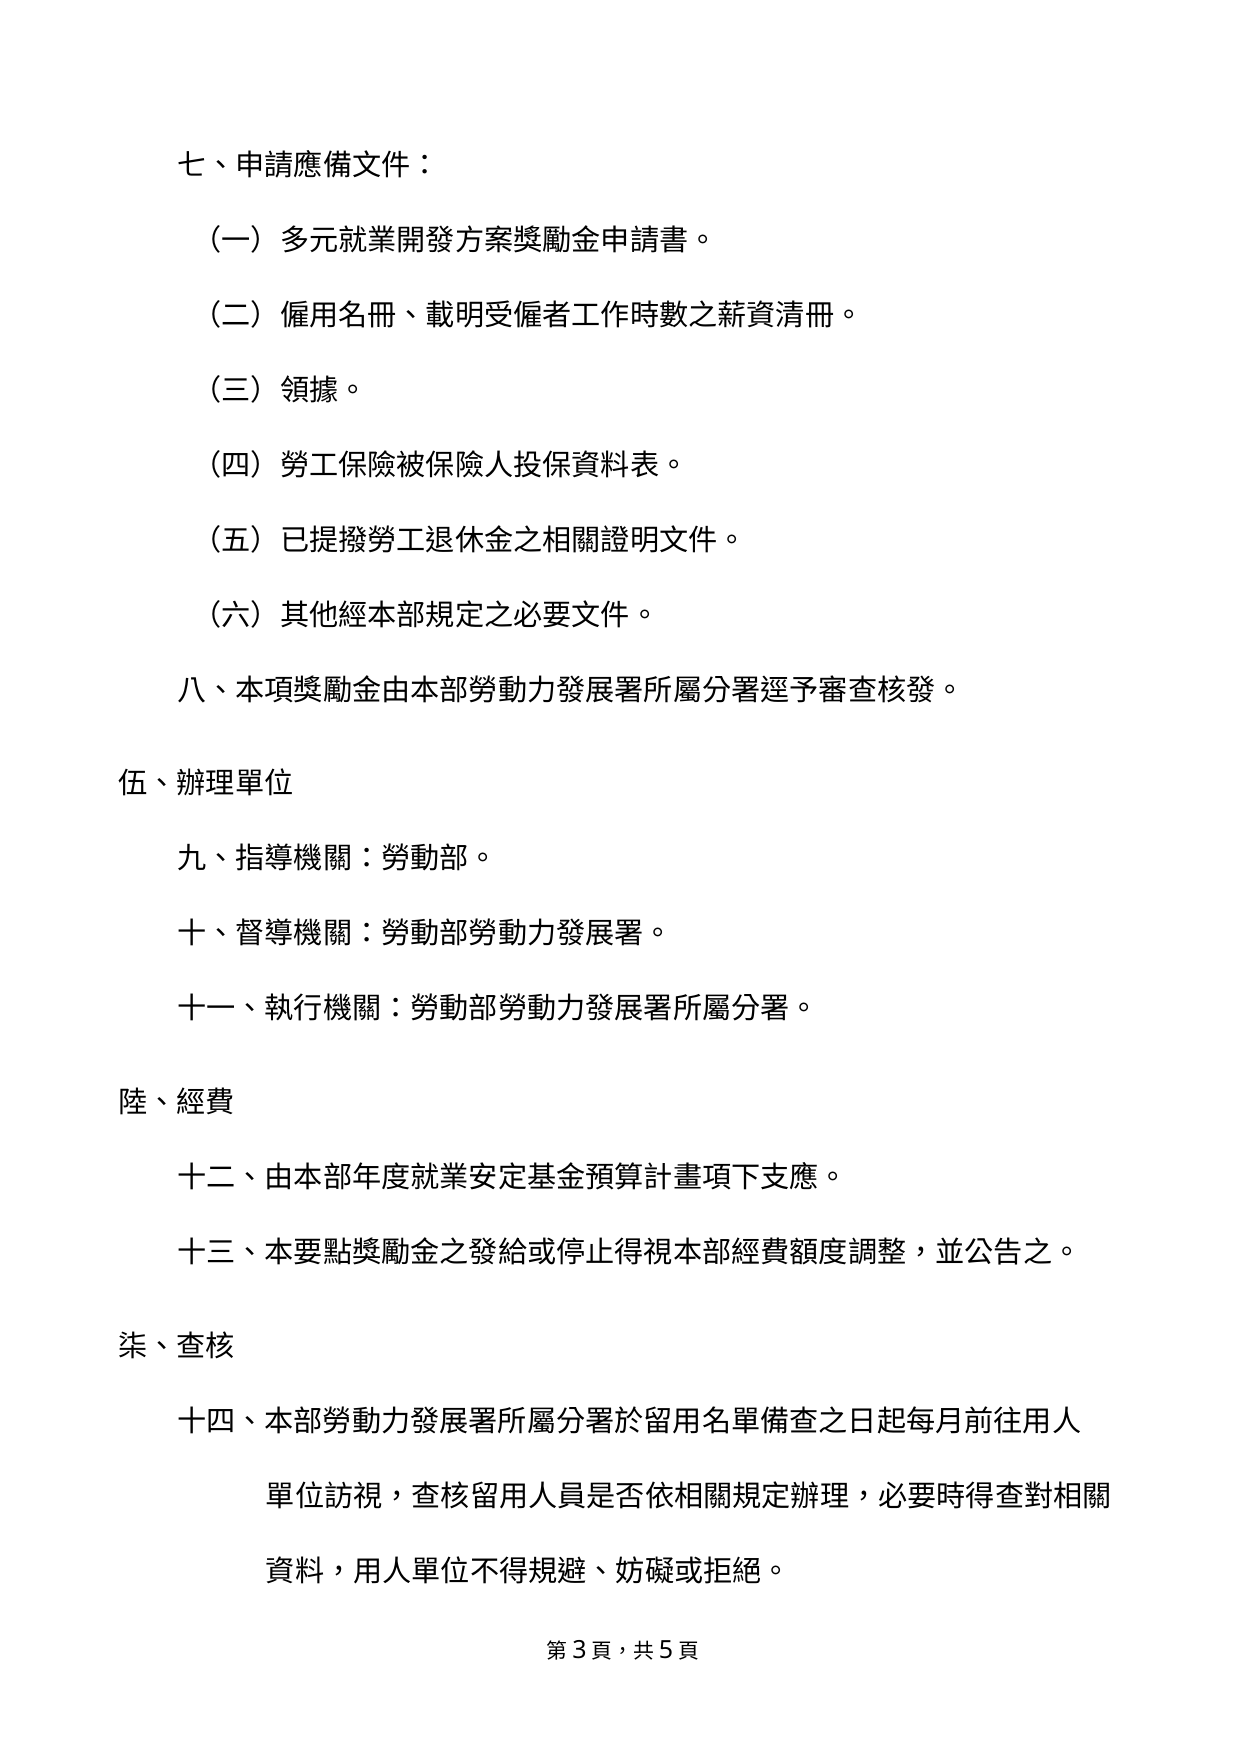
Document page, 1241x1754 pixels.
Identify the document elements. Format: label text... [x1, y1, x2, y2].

text 十四、本部勞動力發展署所屬分署於留用名單備查之日起每月前往用人 單位訪視，查核留用人員是否依相關規定辦理，必要時得查對相關資料，用人單位不得規避、妨礙或拒絕。 [177, 1381, 1122, 1606]
text （六）其他經本部規定之必要文件。 [177, 575, 1122, 650]
text 七、申請應備文件： [118, 125, 1122, 200]
text 柒、查核 [118, 1306, 1122, 1381]
text 十、督導機關：勞動部勞動力發展署。 [177, 893, 1122, 968]
text 十三、本要點獎勵金之發給或停止得視本部經費額度調整，並公告之。 [177, 1212, 1122, 1287]
text 十二、由本部年度就業安定基金預算計畫項下支應。 [177, 1137, 1122, 1212]
text （四）勞工保險被保險人投保資料表。 [177, 425, 1122, 500]
text 八、本項獎勵金由本部勞動力發展署所屬分署逕予審查核發。 [177, 650, 1122, 725]
text （二）僱用名冊、載明受僱者工作時數之薪資清冊。 [177, 275, 1122, 350]
text （一）多元就業開發方案獎勵金申請書。 [177, 200, 1122, 275]
text （三）領據。 [177, 350, 1122, 425]
text 伍、辦理單位 [118, 743, 1122, 818]
text 九、指導機關：勞動部。 [177, 818, 1122, 893]
text 十一、執行機關：勞動部勞動力發展署所屬分署。 [177, 968, 1122, 1043]
text 陸、經費 [118, 1062, 1122, 1137]
text （五）已提撥勞工退休金之相關證明文件。 [177, 500, 1122, 575]
